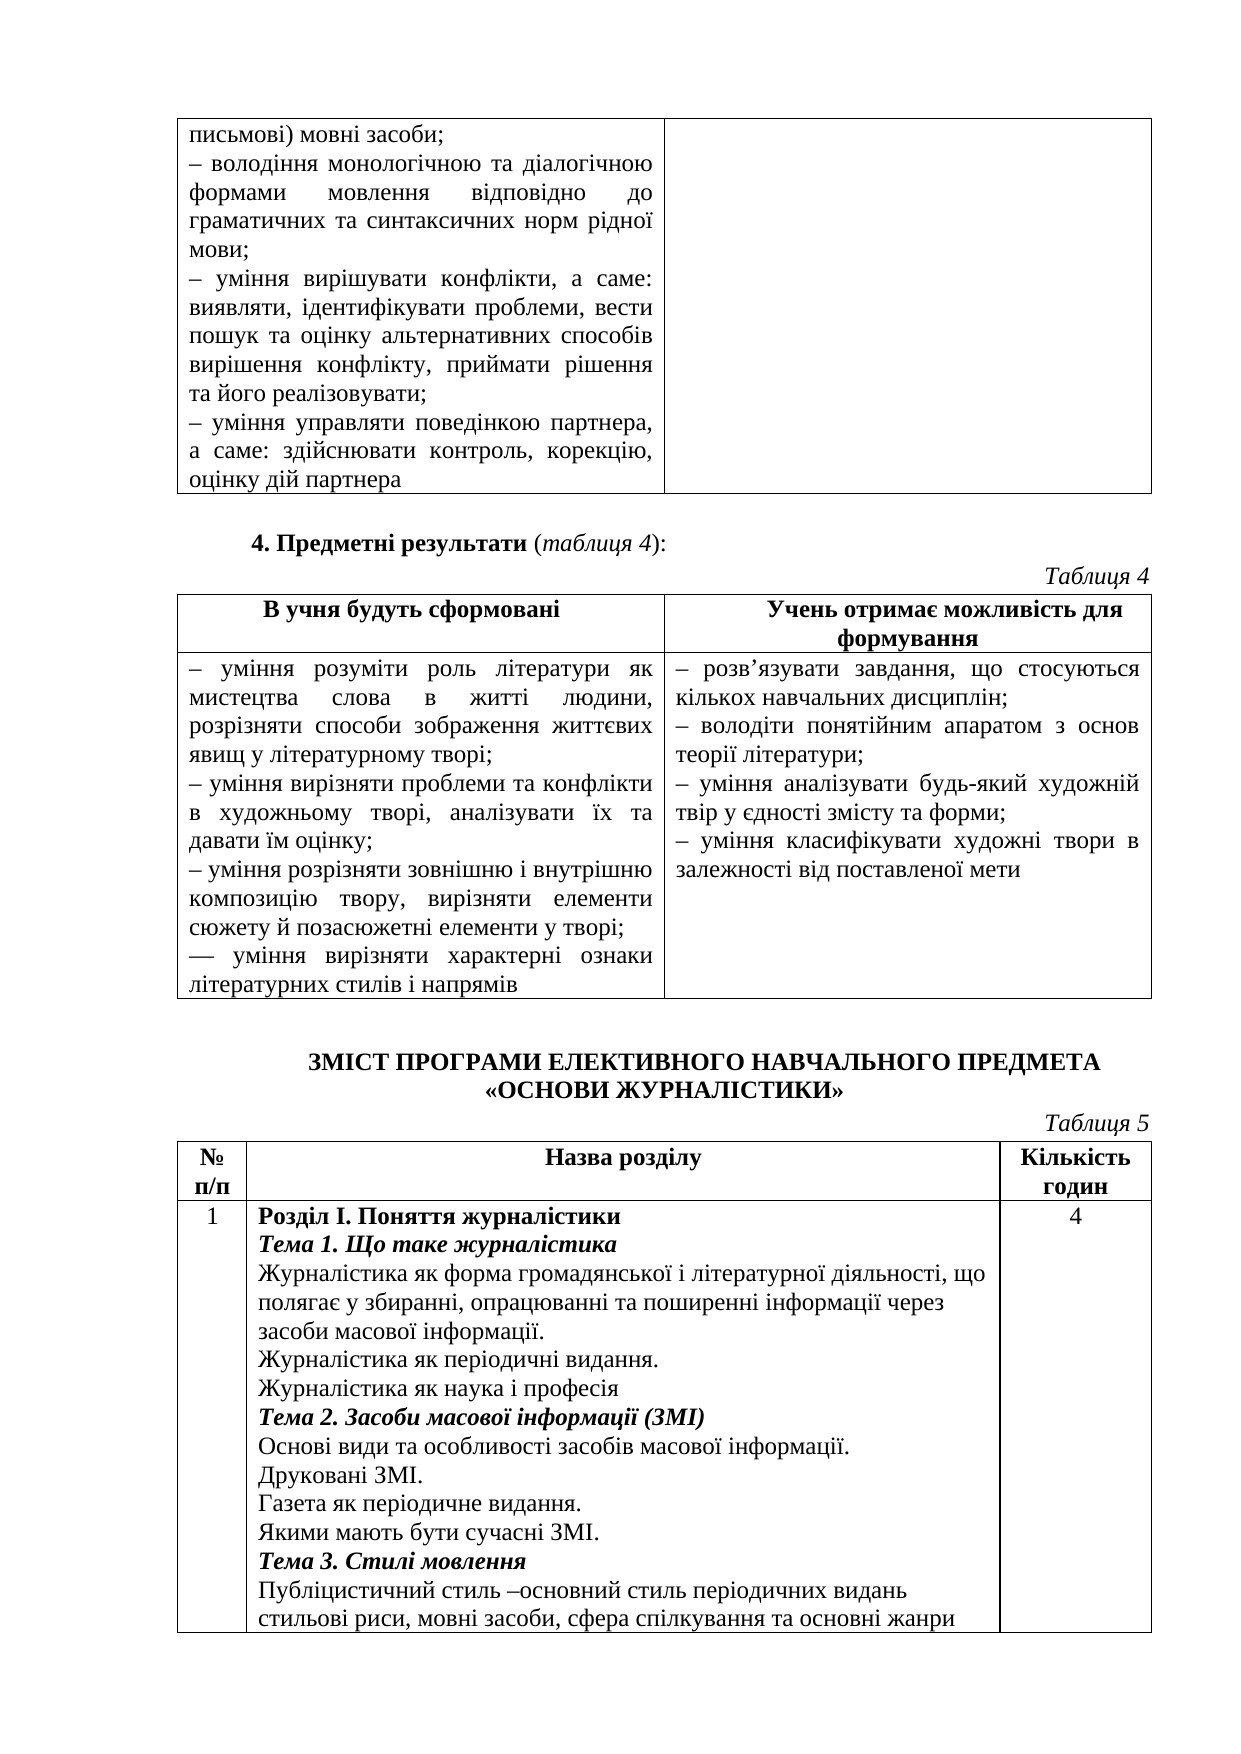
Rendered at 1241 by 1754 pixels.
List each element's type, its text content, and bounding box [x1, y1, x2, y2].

text 4. Предметні результати (таблиця 4): [177, 528, 1152, 557]
table_cell 4 [1001, 1201, 1151, 1632]
table_cell – розв’язувати завдання, що стосуються кількох навчальних дисциплін; – володіти понятійним апаратом з основ теорії літератури; – уміння аналізувати будь-який художній твір у єдності змісту та форми; – уміння класифікувати художні твори в залежності від поставленої мети [665, 653, 1151, 998]
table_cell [178, 119, 664, 493]
table_header Кількість годин [1001, 1142, 1151, 1200]
table_cell – уміння розуміти роль літератури як мистецтва слова в житті людини, розрізняти способи зображення життєвих явищ у літературному творі; – уміння вирізняти проблеми та конфлікти в художньому творі, аналізувати їх та давати їм оцінку; – уміння розрізняти зовнішню і внутрішню композицію твору, вирізняти елементи сюжету й позасюжетні елементи у творі; –– уміння вирізняти характерні ознаки літературних стилів і напрямів [178, 653, 664, 998]
table_header Учень отримає можливість для формування [665, 595, 1151, 652]
table_cell 1 [178, 1201, 246, 1632]
table_header Назва розділу [247, 1142, 999, 1200]
table_header В учня будуть сформовані [178, 595, 664, 652]
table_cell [665, 119, 1151, 493]
text ЗМІСТ ПРОГРАМИ ЕЛЕКТИВНОГО НАВЧАЛЬНОГО ПРЕДМЕТА «ОСНОВИ ЖУРНАЛІСТИКИ» [177, 1047, 1152, 1104]
text Таблиця 5 [177, 1108, 1152, 1137]
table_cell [247, 1201, 999, 1632]
table_header № п/п [178, 1142, 246, 1200]
text Таблиця 4 [177, 561, 1152, 589]
